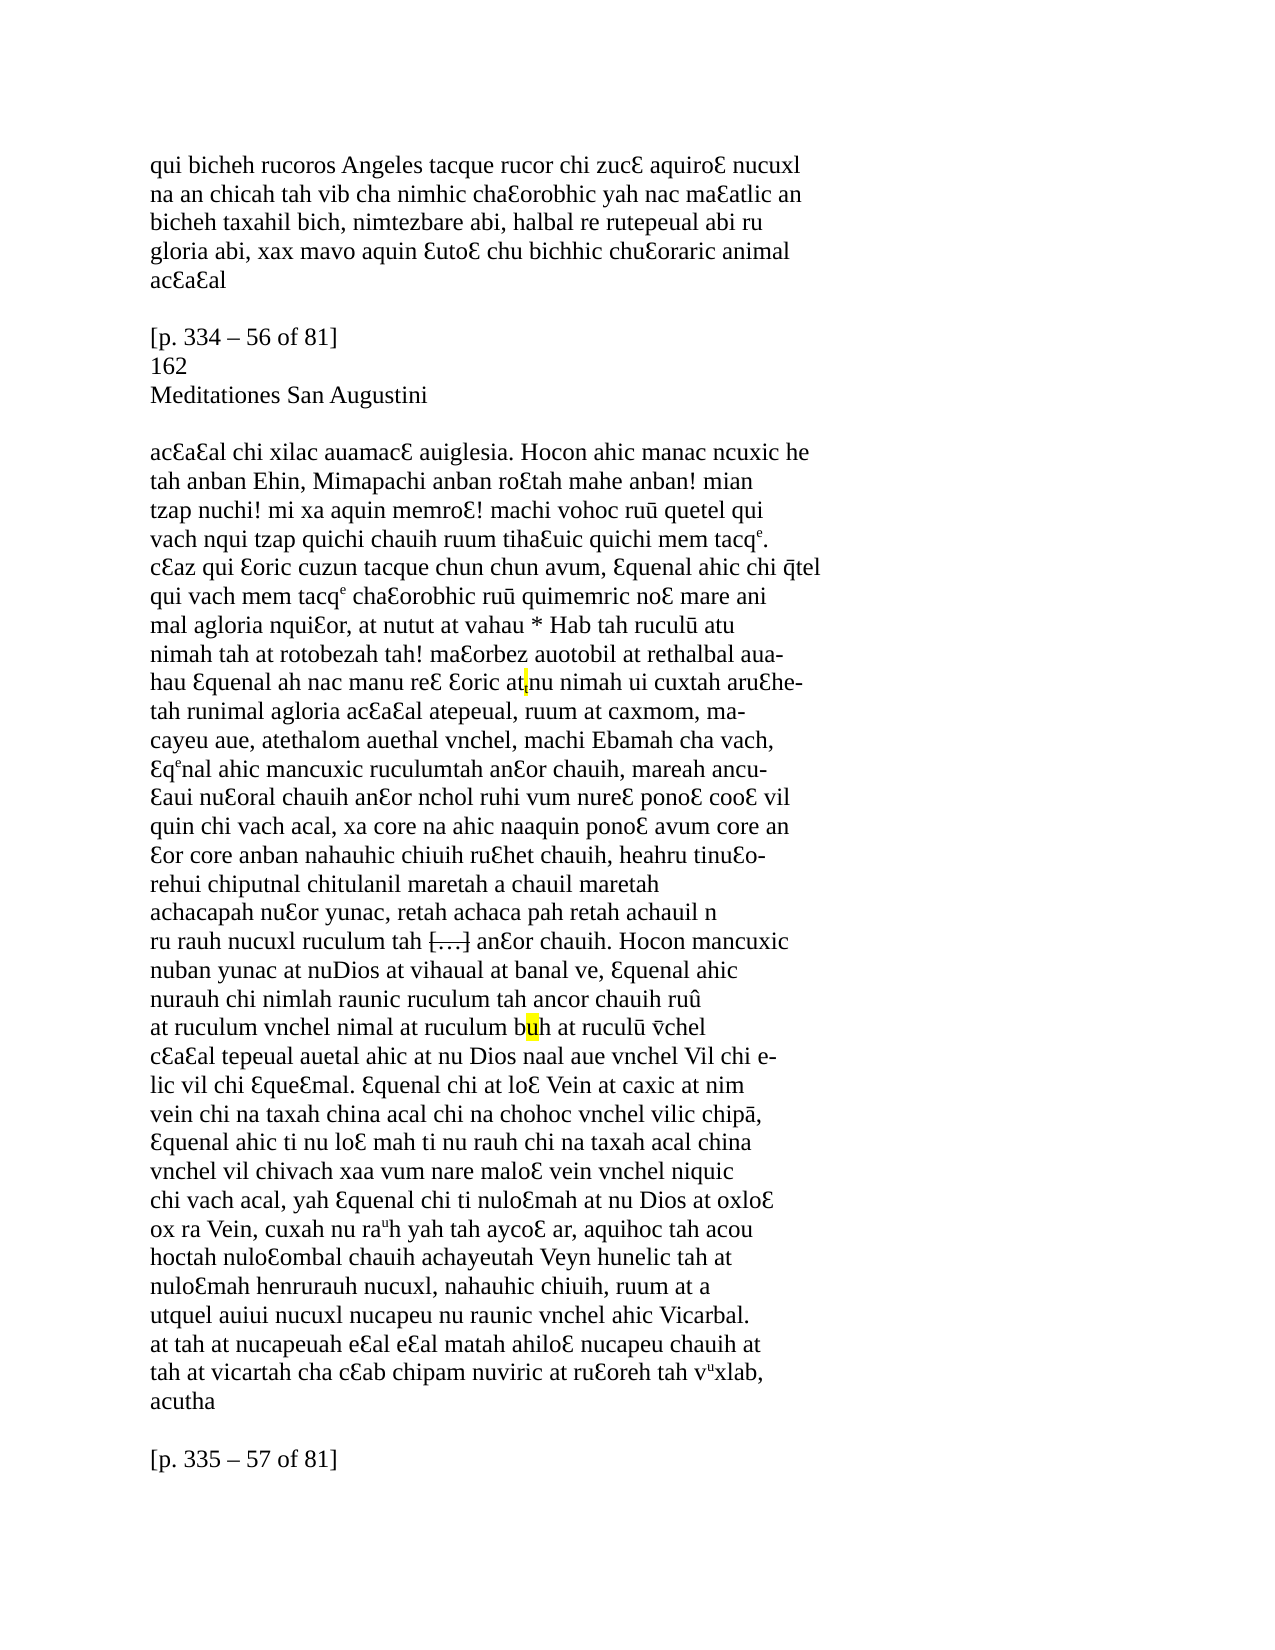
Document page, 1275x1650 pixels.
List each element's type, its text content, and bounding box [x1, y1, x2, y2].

text 162 [150, 351, 1125, 380]
text acƐaƐal chi xilac auamacƐ auiglesia. Hocon ahic manac ncuxic he [150, 437, 1125, 466]
text tah runimal agloria acƐaƐal atepeual, ruum at caxmom, ma- [150, 696, 1125, 725]
text tzap nuchi! mi xa aquin memroƐ! machi vohoc ruū quetel qui [150, 495, 1125, 524]
text cayeu aue, atethalom auethal vnchel, machi Ebamah cha vach, [150, 725, 1125, 754]
text at tah at nucapeuah eƐal eƐal matah ahiloƐ nucapeu chauih at [150, 1329, 1125, 1357]
text cƐaƐal tepeual auetal ahic at nu Dios naal aue vnchel Vil chi e- [150, 1041, 1125, 1070]
text acƐaƐal [150, 265, 1125, 294]
text ru rauh nucuxl ruculum tah […] anƐor chauih. Hocon mancuxic [150, 926, 1125, 955]
text nuban yunac at nuDios at vihaual at banal ve, Ɛquenal ahic [150, 955, 1125, 984]
text nimah tah at rotobezah tah! maƐorbez auotobil at rethalbal aua- [150, 639, 1125, 667]
text quin chi vach acal, xa core na ahic naaquin ponoƐ avum core an [150, 811, 1125, 840]
text at ruculum vnchel nimal at ruculum buh at ruculū v̄chel [150, 1012, 1125, 1041]
text achacapah nuƐor yunac, retah achaca pah retah achauil n [150, 897, 1125, 926]
text vnchel vil chivach xaa vum nare maloƐ vein vnchel niquic [150, 1156, 1125, 1185]
text Ɛqenal ahic mancuxic ruculumtah anƐor chauih, mareah ancu- [150, 754, 1125, 782]
text mal agloria nquiƐor, at nutut at vahau * Hab tah ruculū atu [150, 610, 1125, 639]
text tah at vicartah cha cƐab chipam nuviric at ruƐoreh tah vuxlab, [150, 1357, 1125, 1386]
text [p. 335 – 57 of 81] [150, 1444, 1125, 1472]
text vein chi na taxah china acal chi na chohoc vnchel vilic chipā, [150, 1099, 1125, 1127]
text cƐaz qui Ɛoric cuzun tacque chun chun avum, Ɛquenal ahic chi q̄tel [150, 552, 1125, 581]
text lic vil chi ƐqueƐmal. Ɛquenal chi at loƐ Vein at caxic at nim [150, 1070, 1125, 1099]
text nurauh chi nimlah raunic ruculum tah ancor chauih ruû [150, 984, 1125, 1012]
text [p. 334 – 56 of 81] [150, 322, 1125, 351]
text rehui chiputnal chitulanil maretah a chauil maretah [150, 869, 1125, 897]
text hau Ɛquenal ah nac manu reƐ Ɛoric attnu nimah ui cuxtah aruƐhe- [150, 667, 1125, 696]
text nuloƐmah henrurauh nucuxl, nahauhic chiuih, ruum at a [150, 1271, 1125, 1300]
text bicheh taxahil bich, nimtezbare abi, halbal re rutepeual abi ru [150, 207, 1125, 236]
text vach nqui tzap quichi chauih ruum tihaƐuic quichi mem tacqe. [150, 524, 1125, 552]
text gloria abi, xax mavo aquin ƐutoƐ chu bichhic chuƐoraric animal [150, 236, 1125, 265]
text ox ra Vein, cuxah nu rauh yah tah aycoƐ ar, aquihoc tah acou [150, 1214, 1125, 1242]
text qui vach mem tacqe chaƐorobhic ruū quimemric noƐ mare ani [150, 581, 1125, 610]
text qui bicheh rucoros Angeles tacque rucor chi zucƐ aquiroƐ nucuxl [150, 150, 1125, 179]
text acutha [150, 1386, 1125, 1415]
text Ɛor core anban nahauhic chiuih ruƐhet chauih, heahru tinuƐo- [150, 840, 1125, 869]
text utquel auiui nucuxl nucapeu nu raunic vnchel ahic Vicarbal. [150, 1300, 1125, 1329]
text na an chicah tah vib cha nimhic chaƐorobhic yah nac maƐatlic an [150, 179, 1125, 207]
text Meditationes San Augustini [150, 380, 1125, 409]
text hoctah nuloƐombal chauih achayeutah Veyn hunelic tah at [150, 1242, 1125, 1271]
text tah anban Ehin, Mimapachi anban roƐtah mahe anban! mian [150, 466, 1125, 495]
text Ɛaui nuƐoral chauih anƐor nchol ruhi vum nureƐ ponoƐ cooƐ vil [150, 782, 1125, 811]
text chi vach acal, yah Ɛquenal chi ti nuloƐmah at nu Dios at oxloƐ [150, 1185, 1125, 1214]
text Ɛquenal ahic ti nu loƐ mah ti nu rauh chi na taxah acal china [150, 1127, 1125, 1156]
